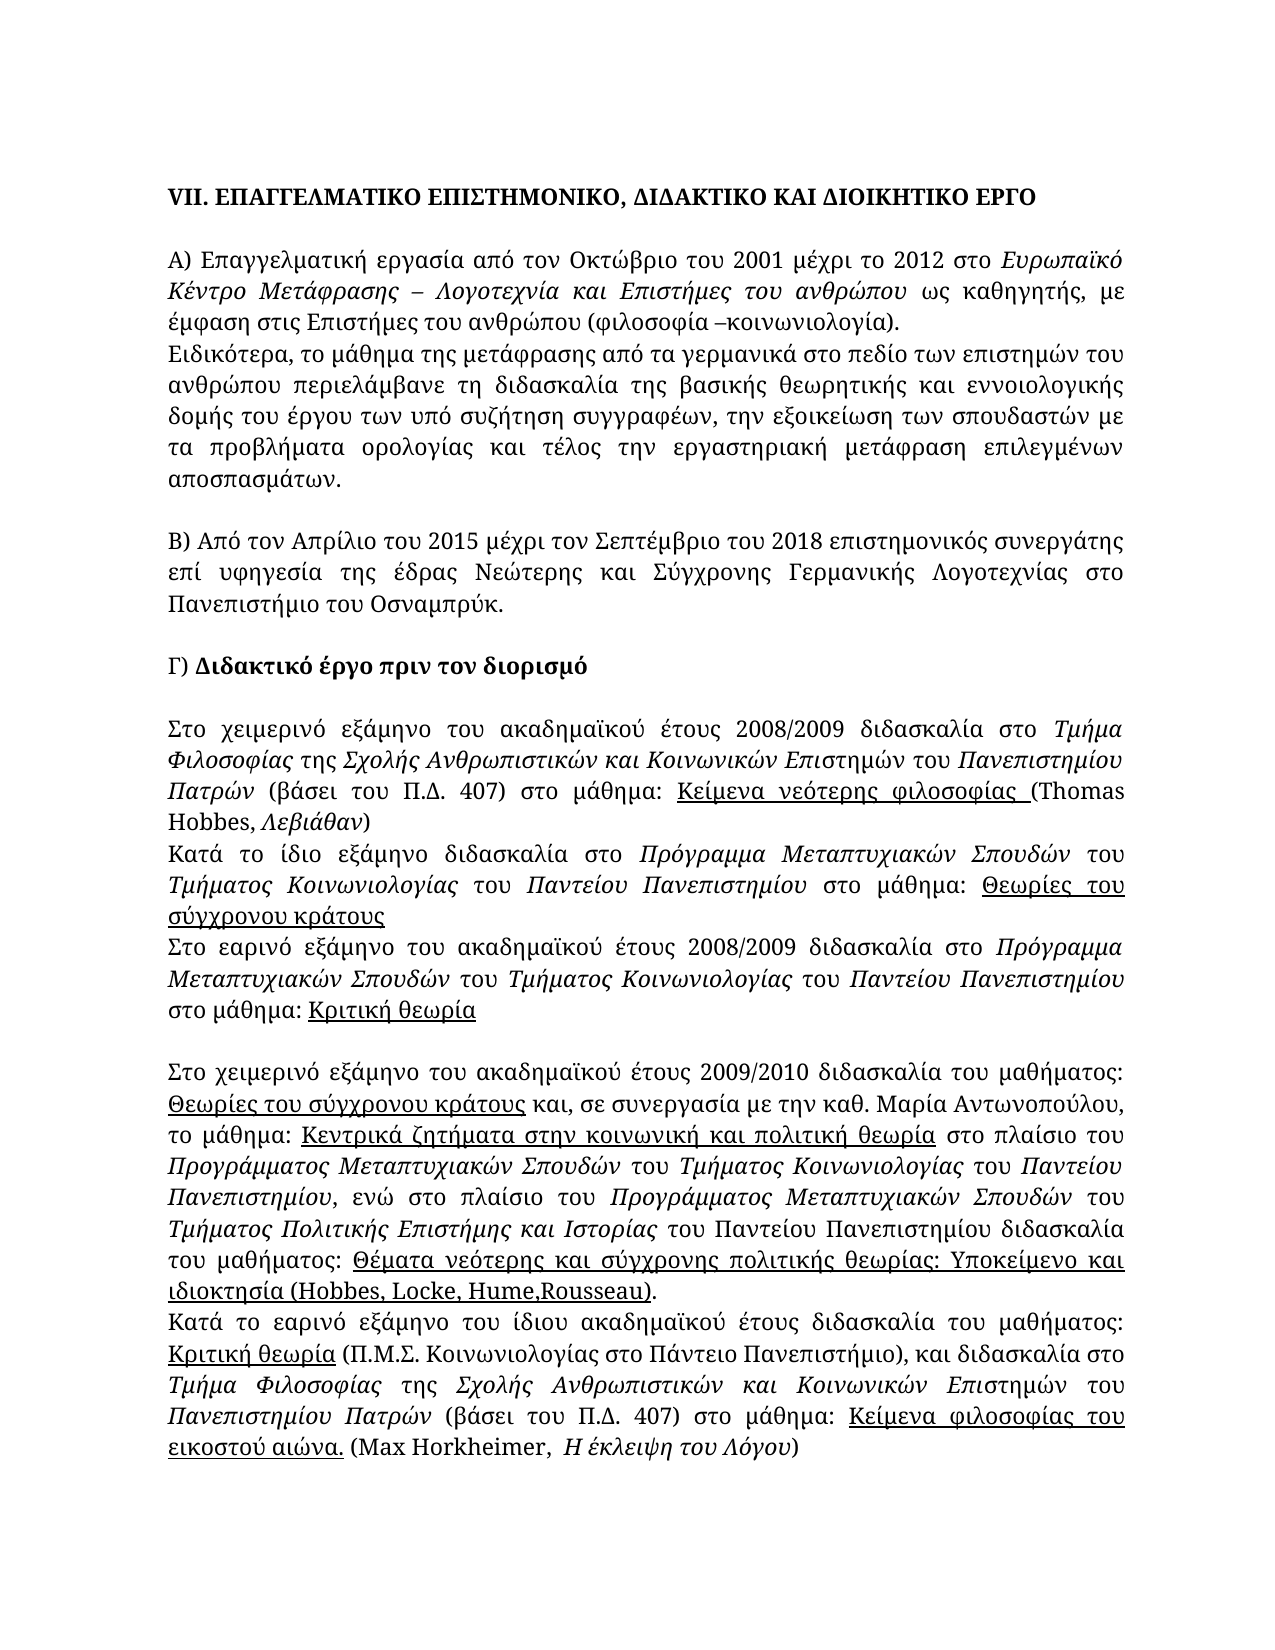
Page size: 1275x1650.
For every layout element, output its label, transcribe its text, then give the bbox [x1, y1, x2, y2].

text Στο χειμερινό εξάμηνο του ακαδημαϊκού έτους 2009/2010 διδασκαλία του μαθήματος: Θεωρίες του σύγχρονου κράτους και, σε συνεργασία με την καθ. Μαρία Αντωνοπούλου, το μάθημα: Κεντρικά ζητήματα στην κοινωνική και πολιτική θεωρία στο πλαίσιο του Προγράμματος Μεταπτυχιακών Σπουδών του Τμήματος Κοινωνιολογίας του Παντείου Πανεπιστημίου, ενώ στο πλαίσιο του Προγράμματος Μεταπτυχιακών Σπουδών του Τμήματος Πολιτικής Επιστήμης και Ιστορίας του Παντείου Πανεπιστημίου διδασκαλία του μαθήματος: Θέματα νεότερης και σύγχρονης πολιτικής θεωρίας: Υποκείμενο και ιδιοκτησία (Hobbes, Locke, Hume,Rousseau). [168, 1056, 1125, 1306]
text Β) Από τον Απρίλιο του 2015 μέχρι τον Σεπτέμβριο του 2018 επιστημονικός συνεργάτης επί υφηγεσία της έδρας Νεώτερης και Σύγχρονης Γερμανικής Λογοτεχνίας στο Πανεπιστήμιο του Οσναμπρύκ. [168, 525, 1125, 619]
text VII. ΕΠΑΓΓΕΛΜΑΤΙΚΟ ΕΠΙΣΤΗΜΟΝΙΚΟ, ΔΙΔΑΚΤΙΚΟ ΚΑΙ ΔΙΟΙΚΗΤΙΚΟ ΕΡΓΟ [168, 181, 1125, 212]
text Κατά το ίδιο εξάμηνο διδασκαλία στο Πρόγραμμα Μεταπτυχιακών Σπουδών του Τμήματος Κοινωνιολογίας του Παντείου Πανεπιστημίου στο μάθημα: Θεωρίες του σύγχρονου κράτους [168, 837, 1125, 931]
text Κατά το εαρινό εξάμηνο του ίδιου ακαδημαϊκού έτους διδασκαλία του μαθήματος: Κριτική θεωρία (Π.Μ.Σ. Κοινωνιολογίας στο Πάντειο Πανεπιστήμιο), και διδασκαλία στο Τμήμα Φιλοσοφίας της Σχολής Ανθρωπιστικών και Κοινωνικών Επιστημών του Πανεπιστημίου Πατρών (βάσει του Π.Δ. 407) στο μάθημα: Κείμενα φιλοσοφίας του εικοστού αιώνα. (Max Horkheimer, Η έκλειψη του Λόγου) [168, 1306, 1125, 1462]
text Γ) Διδακτικό έργο πριν τον διορισμό [168, 650, 1125, 681]
text Α) Επαγγελματική εργασία από τον Οκτώβριο του 2001 μέχρι το 2012 στο Ευρωπαϊκό Κέντρο Μετάφρασης – Λογοτεχνία και Επιστήμες του ανθρώπου ως καθηγητής, με έμφαση στις Επιστήμες του ανθρώπου (φιλοσοφία –κοινωνιολογία). [168, 244, 1125, 337]
text Ειδικότερα, το μάθημα της μετάφρασης από τα γερμανικά στο πεδίο των επιστημών του ανθρώπου περιελάμβανε τη διδασκαλία της βασικής θεωρητικής και εννοιολογικής δομής του έργου των υπό συζήτηση συγγραφέων, την εξοικείωση των σπουδαστών με τα προβλήματα ορολογίας και τέλος την εργαστηριακή μετάφραση επιλεγμένων αποσπασμάτων. [168, 337, 1125, 494]
text Στο χειμερινό εξάμηνο του ακαδημαϊκού έτους 2008/2009 διδασκαλία στο Τμήμα Φιλοσοφίας της Σχολής Ανθρωπιστικών και Κοινωνικών Επιστημών του Πανεπιστημίου Πατρών (βάσει του Π.Δ. 407) στο μάθημα: Κείμενα νεότερης φιλοσοφίας (Thomas Hobbes, Λεβιάθαν) [168, 712, 1125, 837]
text Στο εαρινό εξάμηνο του ακαδημαϊκού έτους 2008/2009 διδασκαλία στο Πρόγραμμα Μεταπτυχιακών Σπουδών του Τμήματος Κοινωνιολογίας του Παντείου Πανεπιστημίου στο μάθημα: Κριτική θεωρία [168, 931, 1125, 1025]
